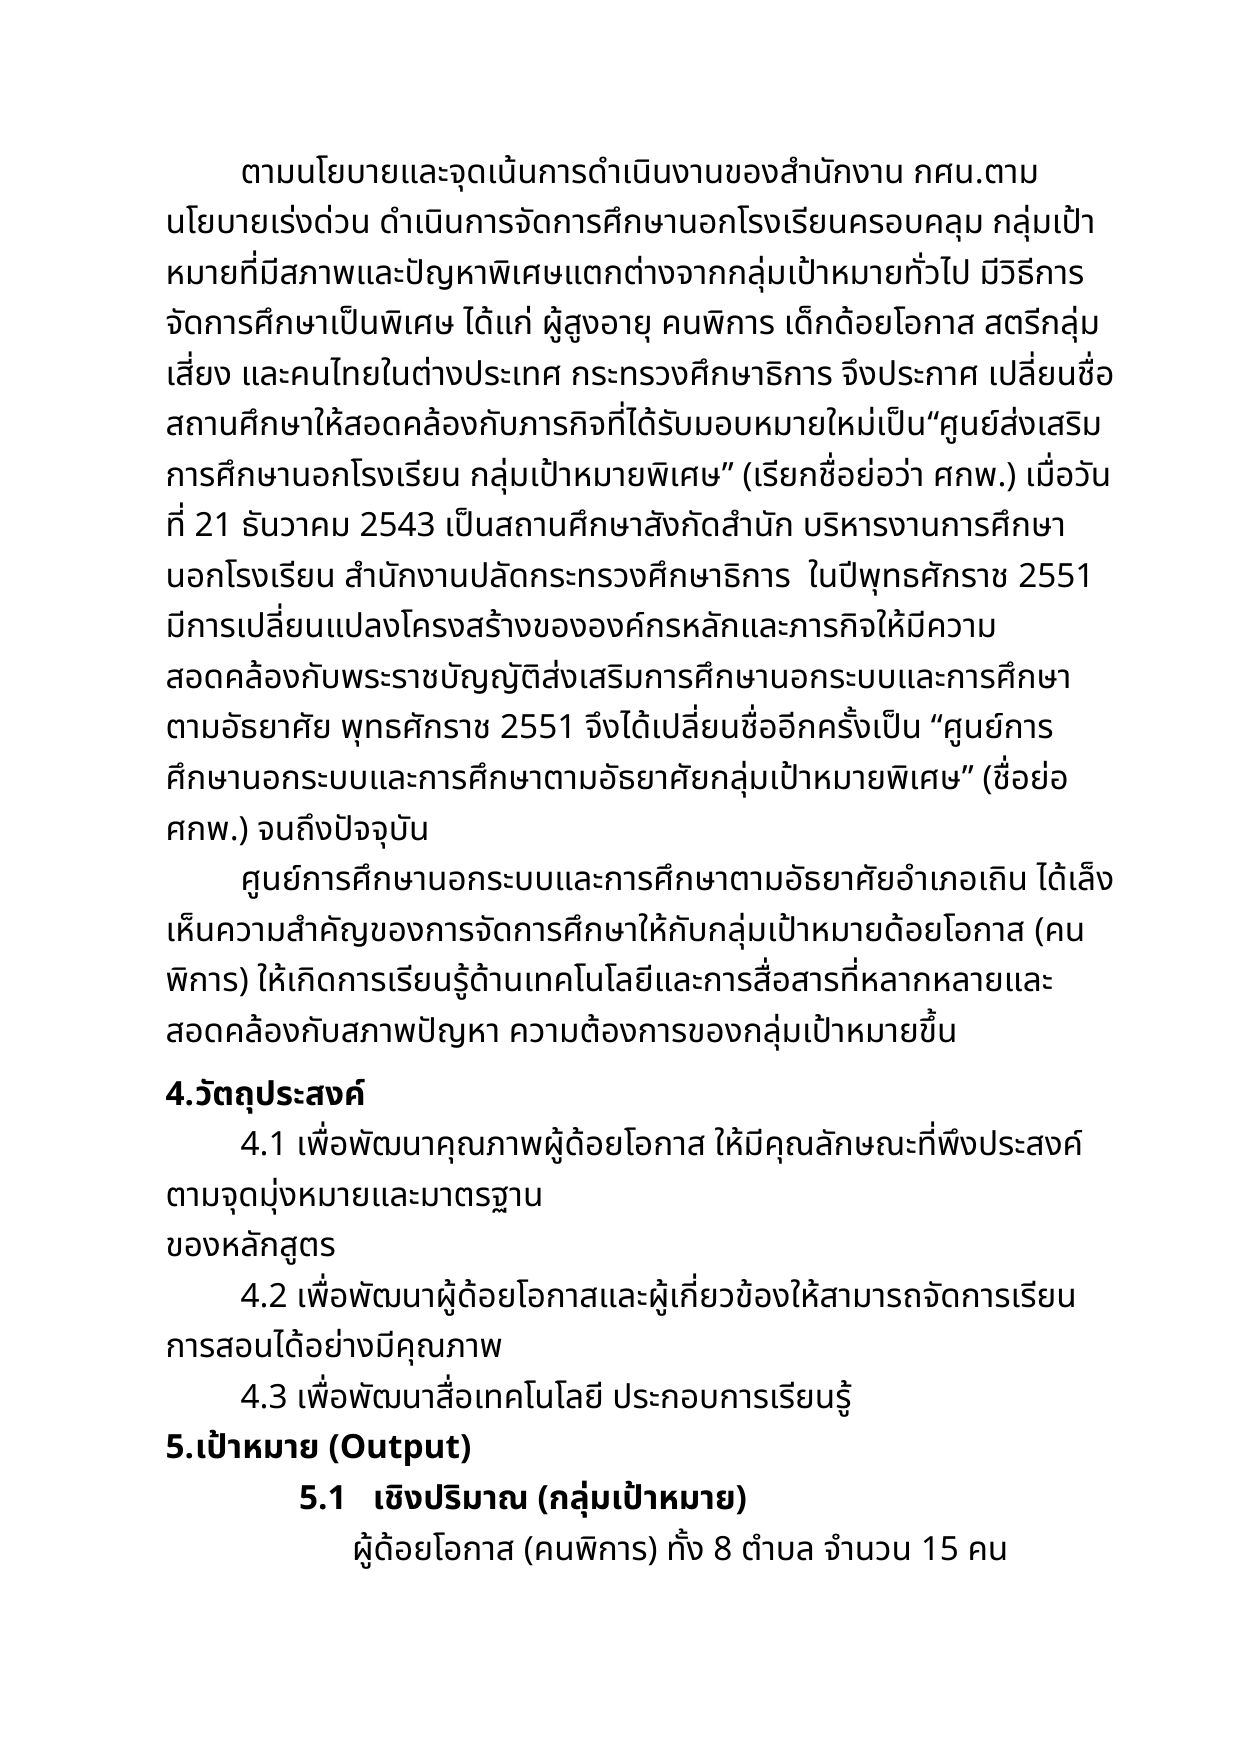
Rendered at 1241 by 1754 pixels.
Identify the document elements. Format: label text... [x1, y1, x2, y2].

text 4. วัตถุประสงค์ [165, 1069, 1122, 1120]
text 5. เป้าหมาย (Output) [165, 1423, 1122, 1474]
text ศูนย์การศึกษานอกระบบและการศึกษาตามอัธยาศัยอำเภอเถิน ได้เล็งเห็นความสำคัญของการจัดการศึกษาให้กับกลุ่มเป้าหมายด้อยโอกาส (คนพิการ) ให้เกิดการเรียนรู้ด้านเทคโนโลยีและการสื่อสารที่หลากหลายและสอดคล้องกับสภาพปัญหา ความต้องการของกลุ่มเป้าหมายขึ้น [165, 855, 1122, 1057]
text 4.3 เพื่อพัฒนาสื่อเทคโนโลยี ประกอบการเรียนรู้ [165, 1373, 1122, 1423]
text 5.1 เชิงปริมาณ (กลุ่มเป้าหมาย) [165, 1474, 1122, 1524]
text 4.2 เพื่อพัฒนาผู้ด้อยโอกาสและผู้เกี่ยวข้องให้สามารถจัดการเรียนการสอนได้อย่างมีคุณภาพ [165, 1272, 1122, 1373]
text 4.1 เพื่อพัฒนาคุณภาพผู้ด้อยโอกาส ให้มีคุณลักษณะที่พึงประสงค์ตามจุดมุ่งหมายและมาตรฐาน [165, 1120, 1122, 1221]
text ตามนโยบายและจุดเน้นการดำเนินงานของสำนักงาน กศน.ตามนโยบายเร่งด่วน ดำเนินการจัดการศึกษานอกโรงเรียนครอบคลุม กลุ่มเป้าหมายที่มีสภาพและปัญหาพิเศษแตกต่างจากกลุ่มเป้าหมายทั่วไป มีวิธีการจัดการศึกษาเป็นพิเศษ ได้แก่ ผู้สูงอายุ คนพิการ เด็กด้อยโอกาส สตรีกลุ่มเสี่ยง และคนไทยในต่างประเทศ กระทรวงศึกษาธิการ จึงประกาศ เปลี่ยนชื่อสถานศึกษาให้สอดคล้องกับภารกิจที่ได้รับมอบหมายใหม่เป็น“ศูนย์ส่งเสริมการศึกษานอกโรงเรียน กลุ่มเป้าหมายพิเศษ” (เรียกชื่อย่อว่า ศกพ.) เมื่อวันที่ 21 ธันวาคม 2543 เป็นสถานศึกษาสังกัดสำนัก บริหารงานการศึกษานอกโรงเรียน สำนักงานปลัดกระทรวงศึกษาธิการ ในปีพุทธศักราช 2551 มีการเปลี่ยนแปลงโครงสร้างขององค์กรหลักและภารกิจให้มีความ สอดคล้องกับพระราชบัญญัติส่งเสริมการศึกษานอกระบบและการศึกษาตามอัธยาศัย พุทธศักราช 2551 จึงได้เปลี่ยนชื่ออีกครั้งเป็น “ศูนย์การศึกษานอกระบบและการศึกษาตามอัธยาศัยกลุ่มเป้าหมายพิเศษ” (ชื่อย่อ ศกพ.) จนถึงปัจจุบัน [165, 148, 1122, 855]
text ของหลักสูตร [165, 1221, 1122, 1272]
text ผู้ด้อยโอกาส (คนพิการ) ทั้ง 8 ตำบล จำนวน 15 คน [165, 1524, 1122, 1575]
